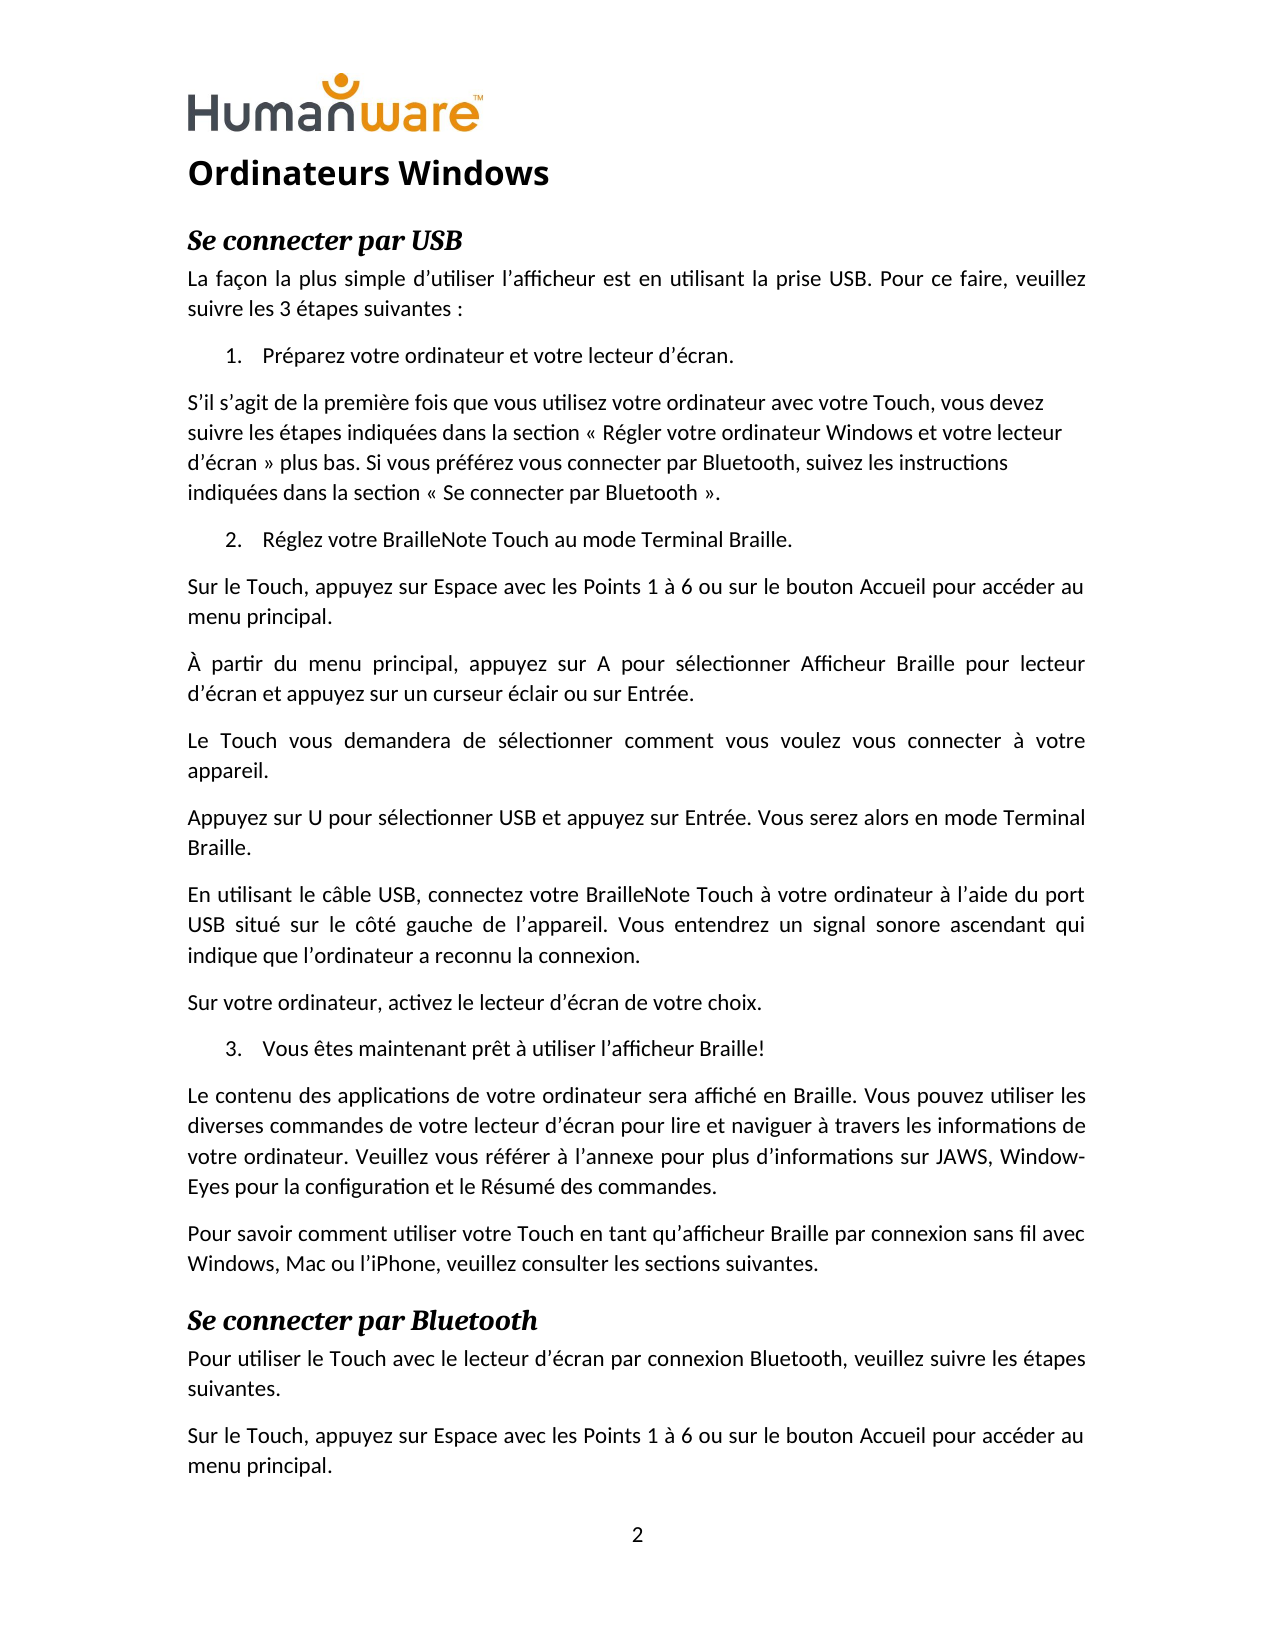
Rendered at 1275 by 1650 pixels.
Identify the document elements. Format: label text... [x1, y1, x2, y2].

subtitle Se connecter par USB [187, 224, 1087, 257]
subtitle Ordinateurs Windows [187, 150, 1087, 195]
text Pour utiliser le Touch avec le lecteur d’écran par connexion Bluetooth, veuillez suivre les étapes suivantes. [187, 1344, 1087, 1402]
text Le contenu des applications de votre ordinateur sera affiché en Braille. Vous pouvez utiliser les diverses commandes de votre lecteur d’écran pour lire et naviguer à travers les informations de votre ordinateur. Veuillez vous référer à l’annexe pour plus d’informations sur JAWS, Window-Eyes pour la configuration et le Résumé des commandes. [187, 1081, 1087, 1200]
text Le Touch vous demandera de sélectionner comment vous voulez vous connecter à votre appareil. [187, 726, 1087, 784]
list Vous êtes maintenant prêt à utiliser l’afficheur Braille! [225, 1034, 1087, 1063]
text Sur votre ordinateur, activez le lecteur d’écran de votre choix. [187, 988, 1087, 1016]
text À partir du menu principal, appuyez sur A pour sélectionner Afficheur Braille pour lecteur d’écran et appuyez sur un curseur éclair ou sur Entrée. [187, 649, 1087, 707]
text Appuyez sur U pour sélectionner USB et appuyez sur Entrée. Vous serez alors en mode Terminal Braille. [187, 803, 1087, 862]
list Préparez votre ordinateur et votre lecteur d’écran. [225, 341, 1087, 369]
text Pour savoir comment utiliser votre Touch en tant qu’afficheur Braille par connexion sans fil avec Windows, Mac ou l’iPhone, veuillez consulter les sections suivantes. [187, 1219, 1087, 1277]
text Sur le Touch, appuyez sur Espace avec les Points 1 à 6 ou sur le bouton Accueil pour accéder au menu principal. [187, 572, 1087, 630]
subtitle Se connecter par Bluetooth [187, 1304, 1087, 1338]
text Sur le Touch, appuyez sur Espace avec les Points 1 à 6 ou sur le bouton Accueil pour accéder au menu principal. [187, 1421, 1087, 1479]
text S’il s’agit de la première fois que vous utilisez votre ordinateur avec votre Touch, vous devez suivre les étapes indiquées dans la section « Régler votre ordinateur Windows et votre lecteur d’écran » plus bas. Si vous préférez vous connecter par Bluetooth, suivez les instructions indiquées dans la section « Se connecter par Bluetooth ». [187, 388, 1087, 506]
list Réglez votre BrailleNote Touch au mode Terminal Braille. [225, 525, 1087, 553]
text La façon la plus simple d’utiliser l’afficheur est en utilisant la prise USB. Pour ce faire, veuillez suivre les 3 étapes suivantes : [187, 264, 1087, 322]
text En utilisant le câble USB, connectez votre BrailleNote Touch à votre ordinateur à l’aide du port USB situé sur le côté gauche de l’appareil. Vous entendrez un signal sonore ascendant qui indique que l’ordinateur a reconnu la connexion. [187, 880, 1087, 969]
picture [187, 73, 484, 132]
